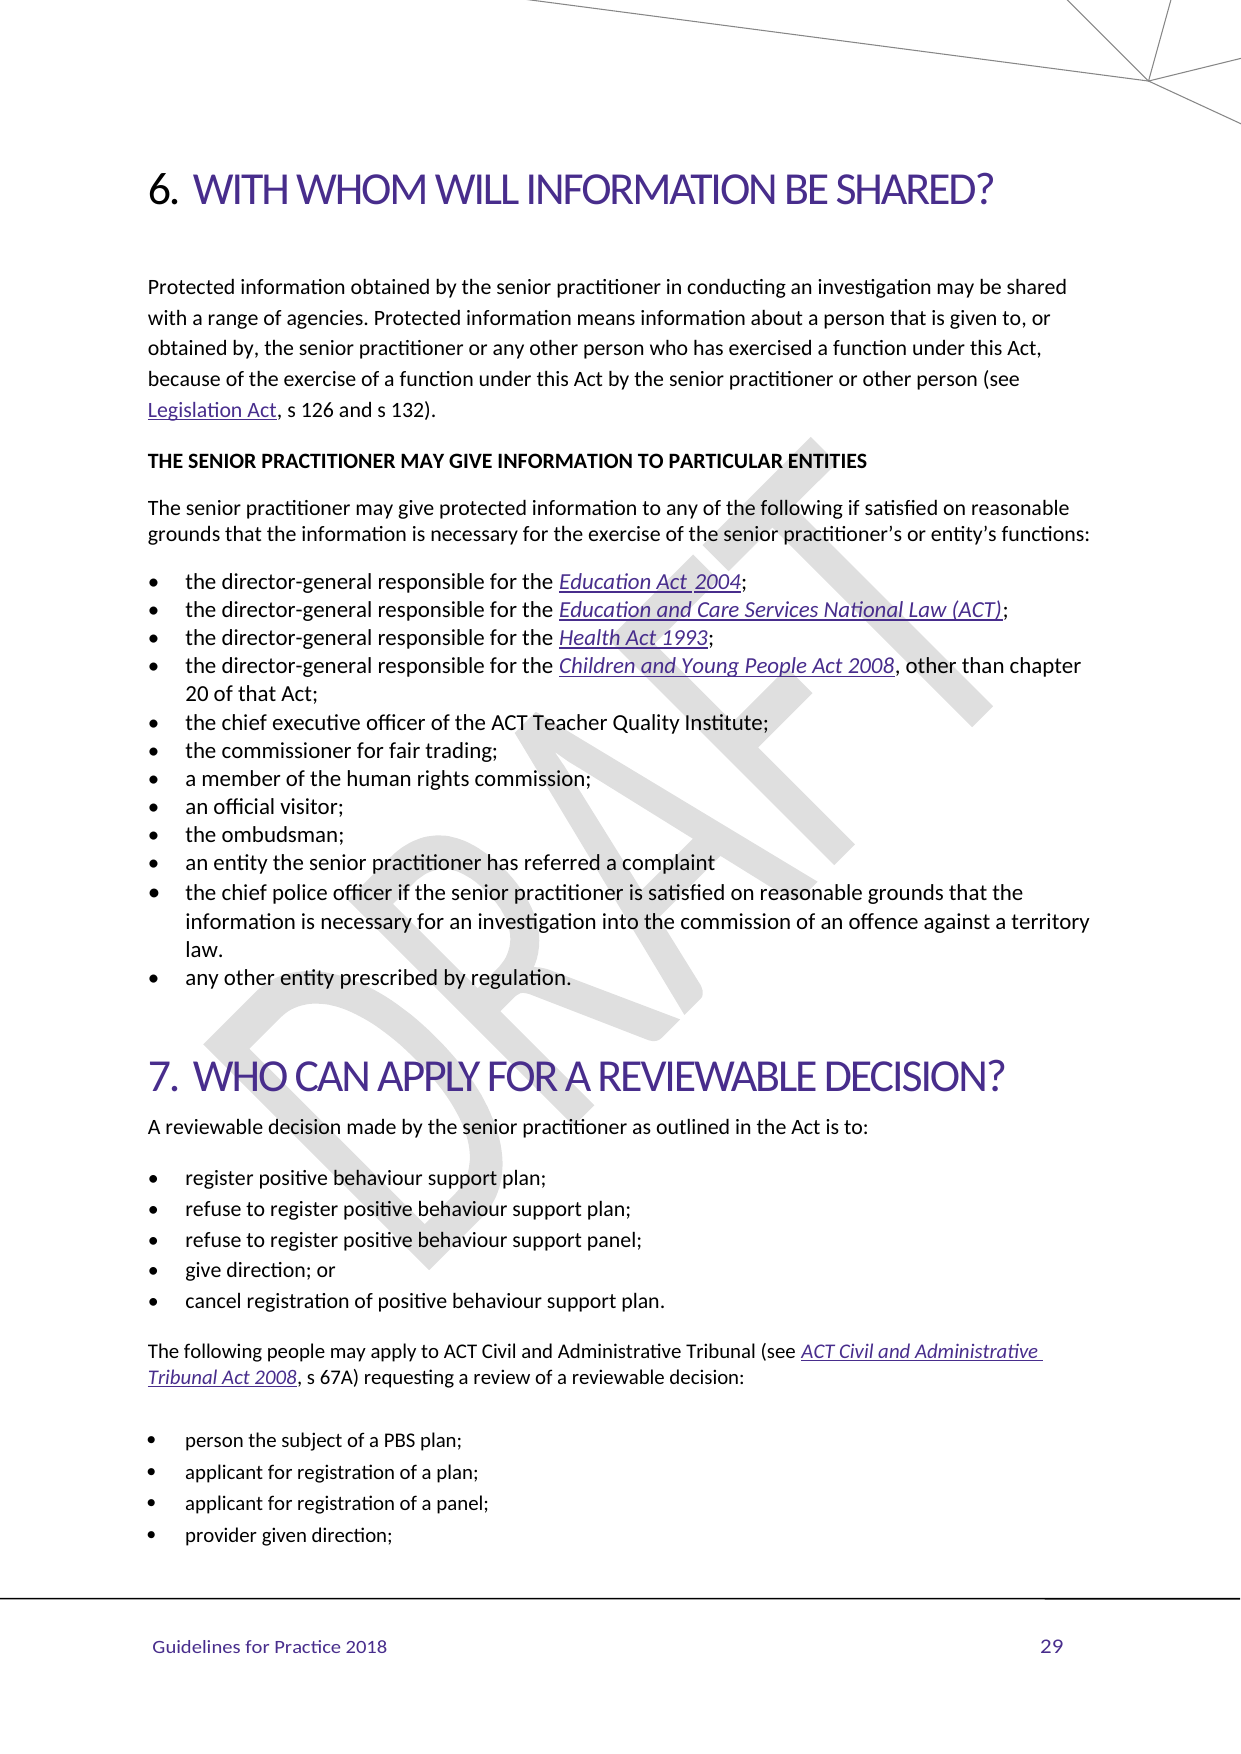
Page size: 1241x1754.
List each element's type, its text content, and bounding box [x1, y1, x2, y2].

list give direction; or [148, 1256, 1092, 1283]
text A reviewable decision made by the senior practitioner as outlined in the Act is to: [148, 1113, 1092, 1140]
list refuse to register positive behaviour support panel; [148, 1226, 1092, 1252]
list the director-general responsible for the Health Act 1993; [148, 623, 1092, 651]
list the director-general responsible for the Children and Young People Act 2008, other than chapter 20 of that Act; [148, 651, 1092, 708]
list refuse to register positive behaviour support plan; [148, 1195, 1092, 1222]
list The following people may apply to ACT Civil and Administrative Tribunal (see ACT Civil and Administrative Tribunal Act 2008, s 67A) requesting a review of a reviewable decision: [148, 1338, 1092, 1389]
list person the subject of a PBS plan; [148, 1427, 1092, 1453]
list provider given direction; [148, 1522, 1092, 1548]
list the commissioner for fair trading; [148, 736, 1092, 764]
list a member of the human rights commission; [148, 764, 1092, 792]
text THE SENIOR PRACTITIONER MAY GIVE INFORMATION TO PARTICULAR ENTITIES [148, 447, 1092, 473]
list register positive behaviour support plan; [148, 1164, 1092, 1191]
subtitle who can apply for a reviewable decision? [148, 1055, 1092, 1101]
list applicant for registration of a plan; [148, 1459, 1092, 1484]
list an entity the senior practitioner has referred a complaint [148, 848, 1092, 876]
list the ombudsman; [148, 820, 1092, 848]
list any other entity prescribed by regulation. [148, 963, 1092, 991]
list cancel registration of positive behaviour support plan. [148, 1287, 1092, 1314]
list applicant for registration of a panel; [148, 1491, 1092, 1516]
list the chief police officer if the senior practitioner is satisfied on reasonable grounds that the information is necessary for an investigation into the commission of an offence against a territory law. [148, 876, 1092, 963]
text The senior practitioner may give protected information to any of the following if satisfied on reasonable grounds that the information is necessary for the exercise of the senior practitioner’s or entity’s functions: [148, 494, 1092, 546]
list the director-general responsible for the Education and Care Services National Law (ACT); [148, 595, 1092, 623]
list the chief executive officer of the ACT Teacher Quality Institute; [148, 708, 1092, 736]
list an official visitor; [148, 792, 1092, 820]
list the director-general responsible for the Education Act 2004; [148, 567, 1092, 595]
subtitle with whom will information be shared? [148, 168, 1092, 214]
text Protected information obtained by the senior practitioner in conducting an investigation may be shared with a range of agencies. Protected information means information about a person that is given to, or obtained by, the senior practitioner or any other person who has exercised a function under this Act, because of the exercise of a function under this Act by the senior practitioner or other person (see Legislation Act, s 126 and s 132). [148, 273, 1092, 422]
